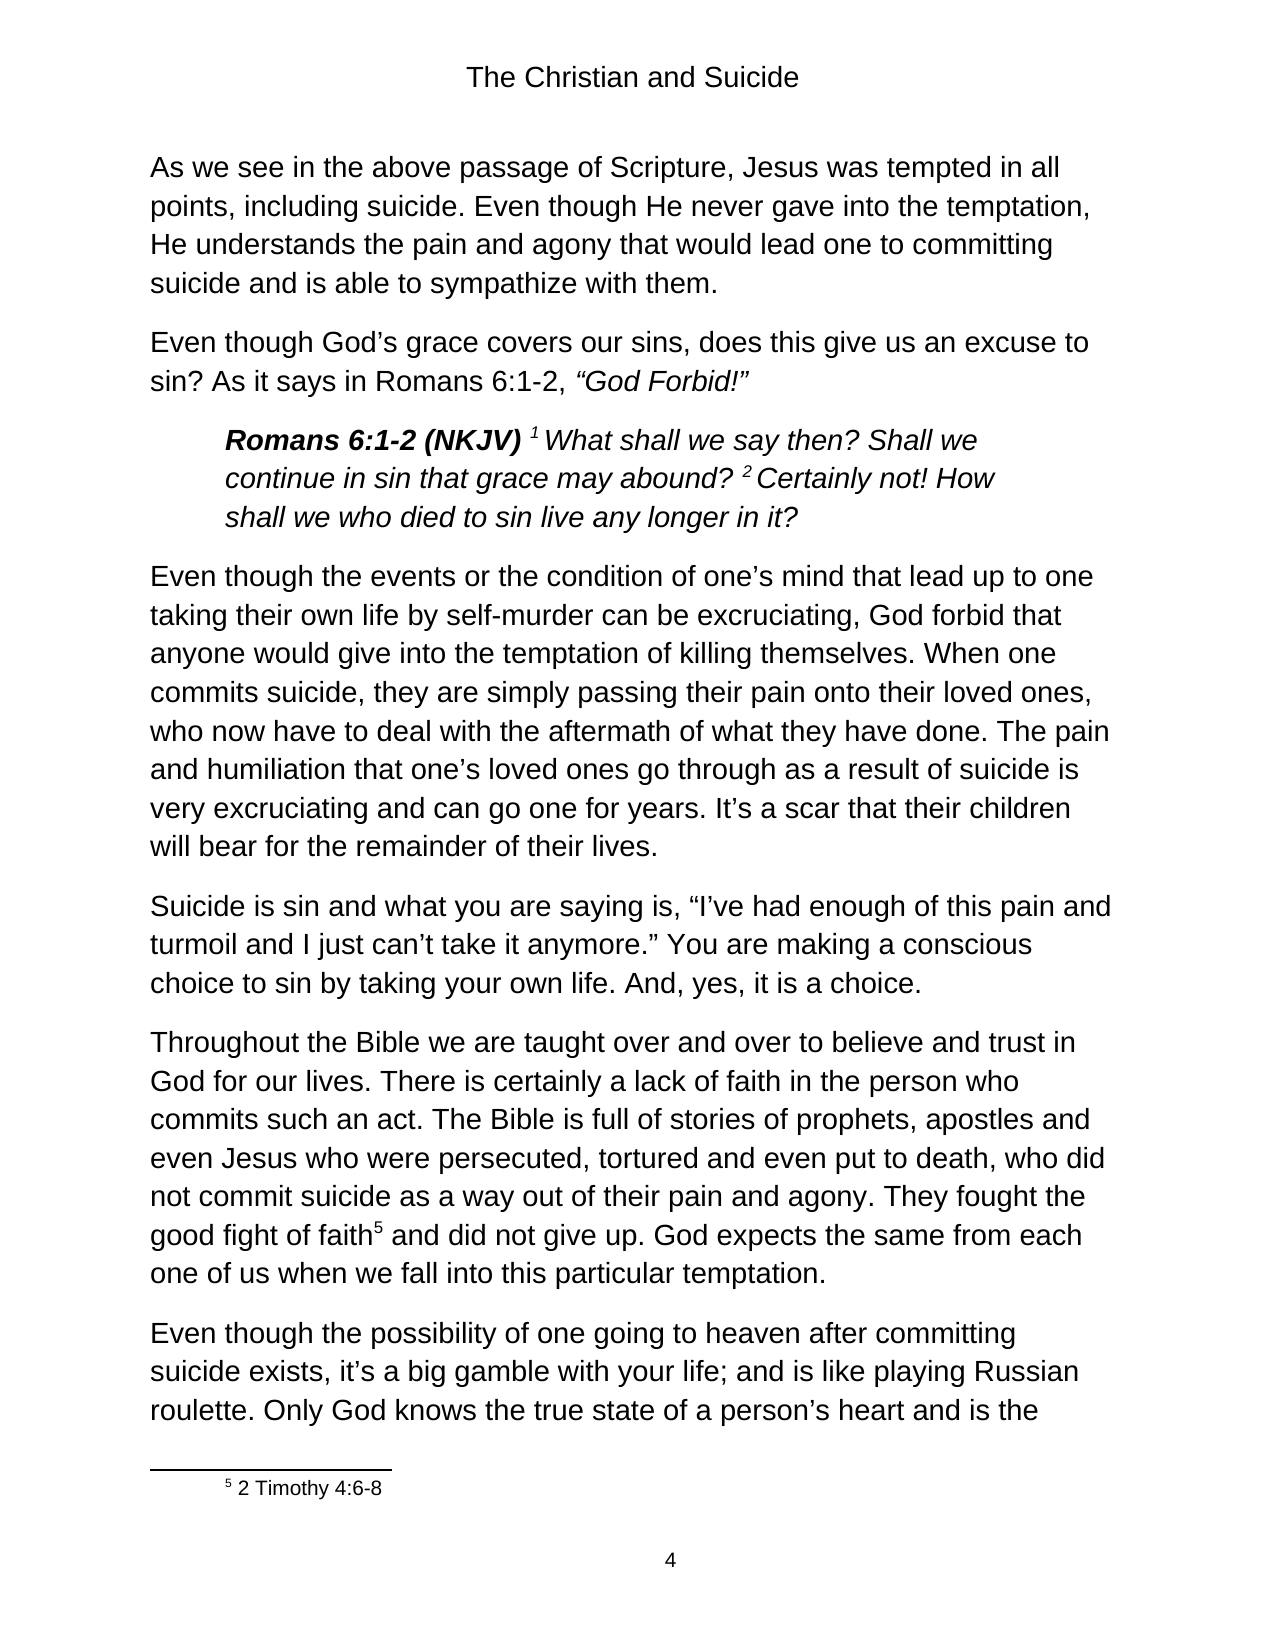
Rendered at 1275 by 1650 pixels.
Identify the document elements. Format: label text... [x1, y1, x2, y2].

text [150, 1316, 1116, 1426]
text Even though the events or the condition of one’s mind that lead up to one taking their own life by self-murder can be excruciating, God forbid that anyone would give into the temptation of killing themselves. When one commits suicide, they are simply passing their pain onto their loved ones, who now have to deal with the aftermath of what they have done. The pain and humiliation that one’s loved ones go through as a result of suicide is very excruciating and can go one for years. It’s a scar that their children will bear for the remainder of their lives. [150, 559, 1116, 863]
text Even though God’s grace covers our sins, does this give us an excuse to sin? As it says in Romans 6:1-2, “God Forbid!” [150, 325, 1116, 397]
text Suicide is sin and what you are saying is, “I’ve had enough of this pain and turmoil and I just can’t take it anymore.” You are making a conscious choice to sin by taking your own life. And, yes, it is a choice. [150, 888, 1116, 999]
text As we see in the above passage of Scripture, Jesus was tempted in all points, including suicide. Even though He never gave into the temptation, He understands the pain and agony that would lead one to committing suicide and is able to sympathize with them. [150, 150, 1116, 299]
text Throughout the Bible we are taught over and over to believe and trust in God for our lives. There is certainly a lack of faith in the person who commits such an act. The Bible is full of stories of prophets, apostles and even Jesus who were persecuted, tortured and even put to death, who did not commit suicide as a way out of their pain and agony. They fought the good fight of faith and did not give up. God expects the same from each one of us when we fall into this particular temptation. [150, 1025, 1116, 1290]
text Romans 6:1-2 (NKJV) 1 What shall we say then? Shall we continue in sin that grace may abound? 2 Certainly not! How shall we who died to sin live any longer in it? [225, 423, 1050, 533]
